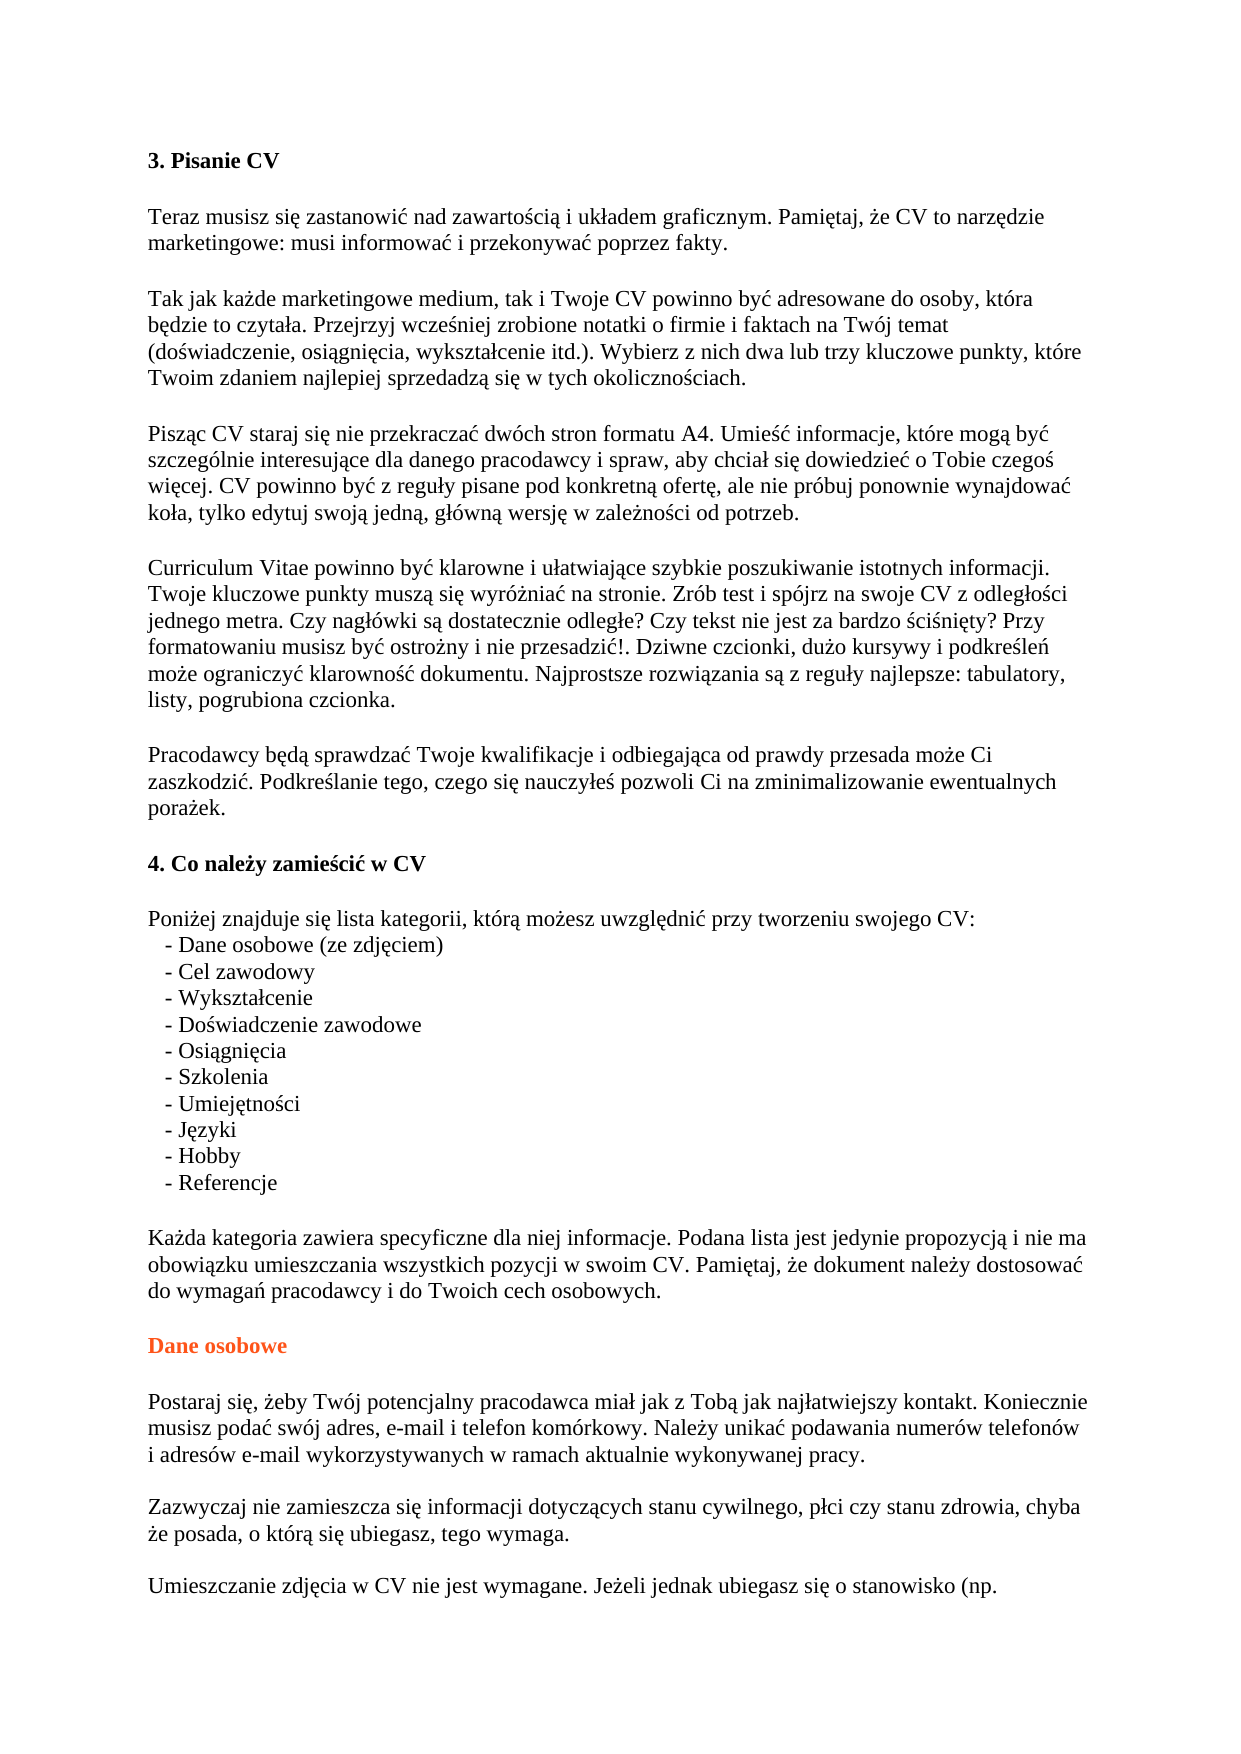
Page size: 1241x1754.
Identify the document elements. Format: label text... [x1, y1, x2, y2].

text 4. Co należy zamieścić w CV [148, 850, 1093, 876]
text Tak jak każde marketingowe medium, tak i Twoje CV powinno być adresowane do osoby, która będzie to czytała. Przejrzyj wcześniej zrobione notatki o firmie i faktach na Twój temat (doświadczenie, osiągnięcia, wykształcenie itd.). Wybierz z nich dwa lub trzy kluczowe punkty, które Twoim zdaniem najlepiej sprzedadzą się w tych okolicznościach. [148, 285, 1093, 390]
text Każda kategoria zawiera specyficzne dla niej informacje. Podana lista jest jedynie propozycją i nie ma obowiązku umieszczania wszystkich pozycji w swoim CV. Pamiętaj, że dokument należy dostosować do wymagań pracodawcy i do Twoich cech osobowych. [148, 1224, 1093, 1303]
text Teraz musisz się zastanowić nad zawartością i układem graficznym. Pamiętaj, że CV to narzędzie marketingowe: musi informować i przekonywać poprzez fakty. [148, 203, 1093, 256]
text Pisząc CV staraj się nie przekraczać dwóch stron formatu A4. Umieść informacje, które mogą być szczególnie interesujące dla danego pracodawcy i spraw, aby chciał się dowiedzieć o Tobie czegoś więcej. CV powinno być z reguły pisane pod konkretną ofertę, ale nie próbuj ponownie wynajdować koła, tylko edytuj swoją jedną, główną wersję w zależności od potrzeb. [148, 419, 1093, 525]
text Poniżej znajduje się lista kategorii, którą możesz uwzględnić przy tworzeniu swojego CV: - Dane osobowe (ze zdjęciem) - Cel zawodowy - Wykształcenie - Doświadczenie zawodowe - Osiągnięcia - Szkolenia - Umiejętności - Języki - Hobby - Referencje [148, 905, 1093, 1195]
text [148, 1388, 1093, 1599]
text Pracodawcy będą sprawdzać Twoje kwalifikacje i odbiegająca od prawdy przesada może Ci zaszkodzić. Podkreślanie tego, czego się nauczyłeś pozwoli Ci na zminimalizowanie ewentualnych porażek. [148, 741, 1093, 821]
text 3. Pisanie CV [148, 148, 1093, 174]
text Dane osobowe [148, 1332, 1093, 1359]
text Curriculum Vitae powinno być klarowne i ułatwiające szybkie poszukiwanie istotnych informacji. Twoje kluczowe punkty muszą się wyróżniać na stronie. Zrób test i spójrz na swoje CV z odległości jednego metra. Czy nagłówki są dostatecznie odległe? Czy tekst nie jest za bardzo ściśnięty? Przy formatowaniu musisz być ostrożny i nie przesadzić!. Dziwne czcionki, dużo kursywy i podkreśleń może ograniczyć klarowność dokumentu. Najprostsze rozwiązania są z reguły najlepsze: tabulatory, listy, pogrubiona czcionka. [148, 554, 1093, 712]
